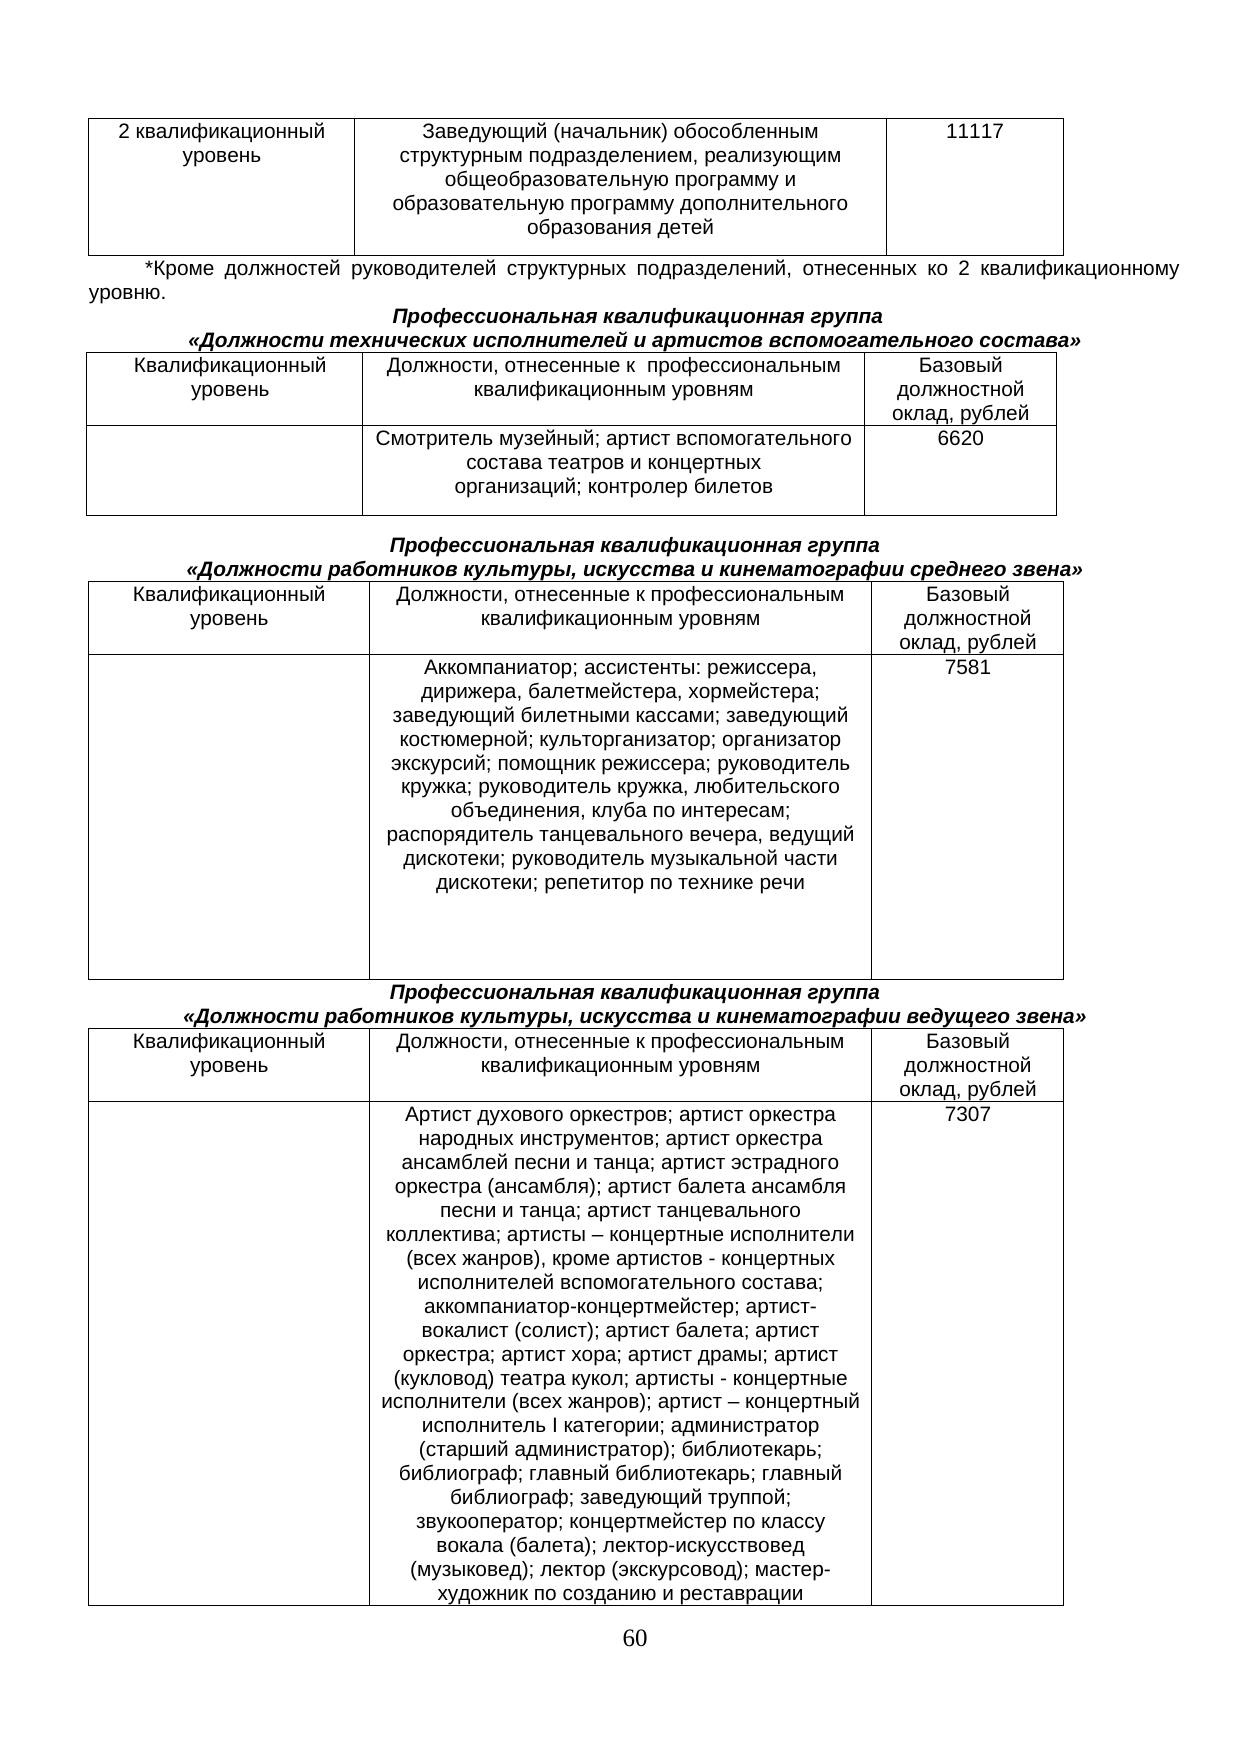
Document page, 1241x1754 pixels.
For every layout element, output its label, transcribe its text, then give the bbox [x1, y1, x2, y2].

table_header Базовый должностной оклад, рублей [865, 353, 1056, 424]
text *Кроме должностей руководителей структурных подразделений, отнесенных ко 2 квалификационному уровню. [89, 256, 1181, 303]
table_header Должности, отнесенные к профессиональным квалификационным уровням [363, 353, 864, 424]
table_cell [87, 426, 362, 515]
text Профессиональная квалификационная группа [89, 375, 1181, 557]
table_cell 6620 [865, 426, 1056, 515]
table_header Должности, отнесенные к профессиональным квалификационным уровням [370, 1029, 871, 1101]
text Профессиональная квалификационная группа [89, 303, 1181, 327]
text «Должности работников культуры, искусства и кинематографии среднего звена» [89, 557, 1181, 581]
table_header Базовый должностной оклад, рублей [872, 582, 1063, 653]
table_header Должности, отнесенные к профессиональным квалификационным уровням [370, 582, 871, 653]
table_cell 7581 [872, 655, 1063, 979]
table_cell [89, 1102, 369, 1605]
table_header Квалификационный уровень [89, 1029, 369, 1101]
table_cell Аккомпаниатор; ассистенты: режиссера, дирижера, балетмейстера, хормейстера; заведующий билетными кассами; заведующий костюмерной; культорганизатор; организатор экскурсий; помощник режиссера; руководитель кружка; руководитель кружка, любительского объединения, клуба по интересам; распорядитель танцевального вечера, ведущий дискотеки; руководитель музыкальной части дискотеки; репетитор по технике речи [370, 655, 871, 979]
table_cell 11117 [887, 119, 1063, 254]
table_header Квалификационный уровень [87, 353, 362, 424]
table_cell Смотритель музейный; артист вспомогательного состава театров и концертных организаций; контролер билетов [363, 426, 864, 515]
text Профессиональная квалификационная группа [89, 980, 1181, 1004]
table_cell 2 квалификационный уровень [89, 119, 354, 254]
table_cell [370, 1102, 871, 1605]
table_cell Заведующий (начальник) обособленным структурным подразделением, реализующим общеобразовательную программу и образовательную программу дополнительного образования детей [355, 119, 886, 254]
table_cell 7307 [872, 1102, 1063, 1605]
text «Должности работников культуры, искусства и кинематографии ведущего звена» [89, 1004, 1181, 1028]
table_header Базовый должностной оклад, рублей [872, 1029, 1063, 1101]
table_cell [89, 655, 369, 979]
text «Должности технических исполнителей и артистов вспомогательного состава» [89, 327, 1181, 351]
table_header Квалификационный уровень [89, 582, 369, 653]
